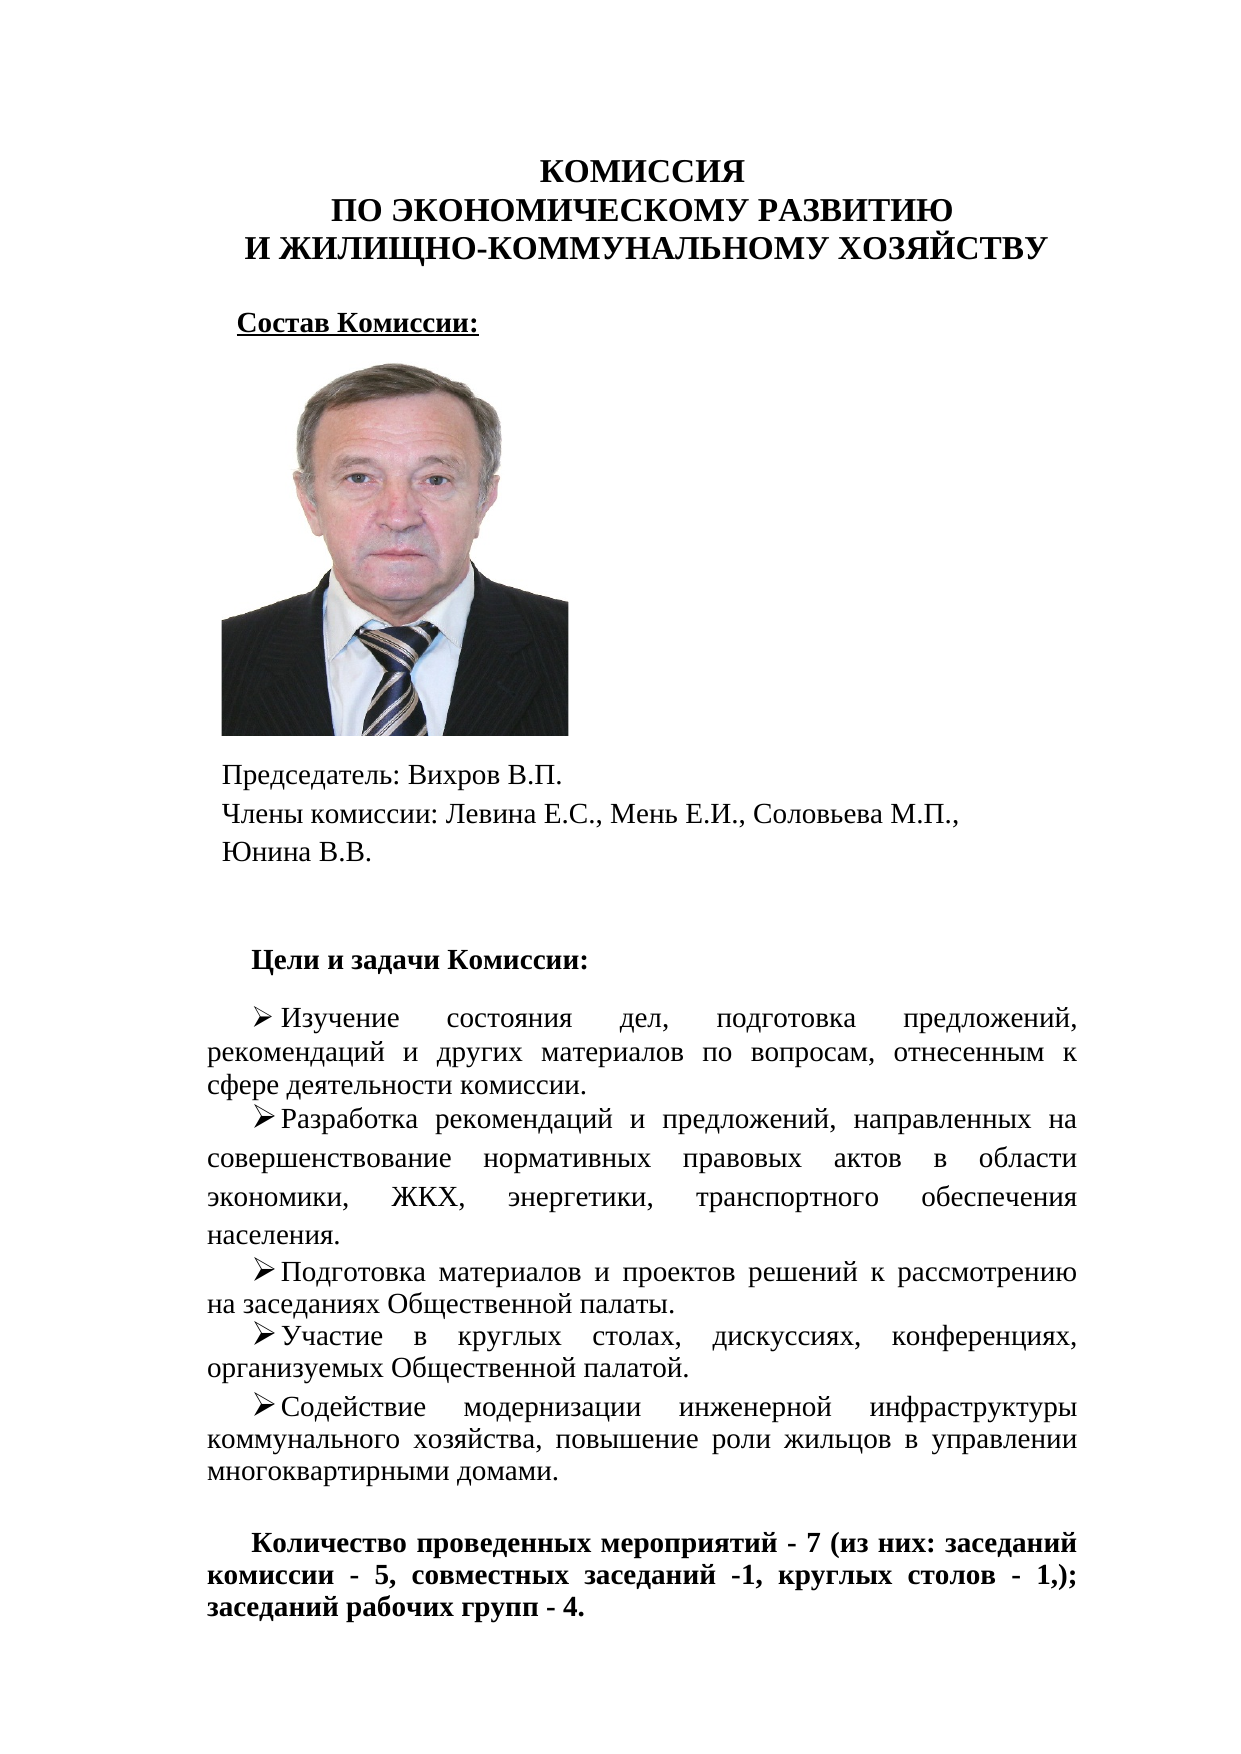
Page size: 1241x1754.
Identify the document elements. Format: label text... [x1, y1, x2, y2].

text И ЖИЛИЩНО-КОММУНАЛЬНОМУ ХОЗЯЙСТВУ [207, 228, 1078, 267]
text Юнина В.В. [222, 834, 1078, 868]
list Участие в круглых столах, дискуссиях, конференциях, организуемых Общественной палатой. [207, 1320, 1078, 1384]
list Разработка рекомендаций и предложений, направленных на совершенствование нормативных правовых актов в области экономики, ЖКХ, энергетики, транспортного обеспечения населения. [207, 1101, 1078, 1251]
list Подготовка материалов и проектов решений к рассмотрению на заседаниях Общественной палаты. [207, 1256, 1078, 1320]
text Члены комиссии: Левина Е.С., Мень Е.И., Соловьева М.П., [222, 796, 1078, 829]
text КОМИССИЯ [207, 152, 1078, 190]
list Изучение состояния дел, подготовка предложений, рекомендаций и других материалов по вопросам, отнесенным к сфере деятельности комиссии. [207, 1000, 1078, 1101]
text Цели и задачи Комиссии: [207, 943, 1078, 976]
text ПО ЭКОНОМИЧЕСКОМУ РАЗВИТИЮ [207, 190, 1078, 228]
text Количество проведенных мероприятий - 7 (из них: заседаний комиссии - 5, совместных заседаний -1, круглых столов - 1,); заседаний рабочих групп - 4. [207, 1527, 1078, 1623]
text Председатель: Вихров В.П. [222, 757, 1078, 791]
text Состав Комиссии: [236, 305, 1078, 338]
list Содействие модернизации инженерной инфраструктуры коммунального хозяйства, повышение роли жильцов в управлении многоквартирными домами. [207, 1391, 1078, 1487]
picture [221, 338, 569, 736]
